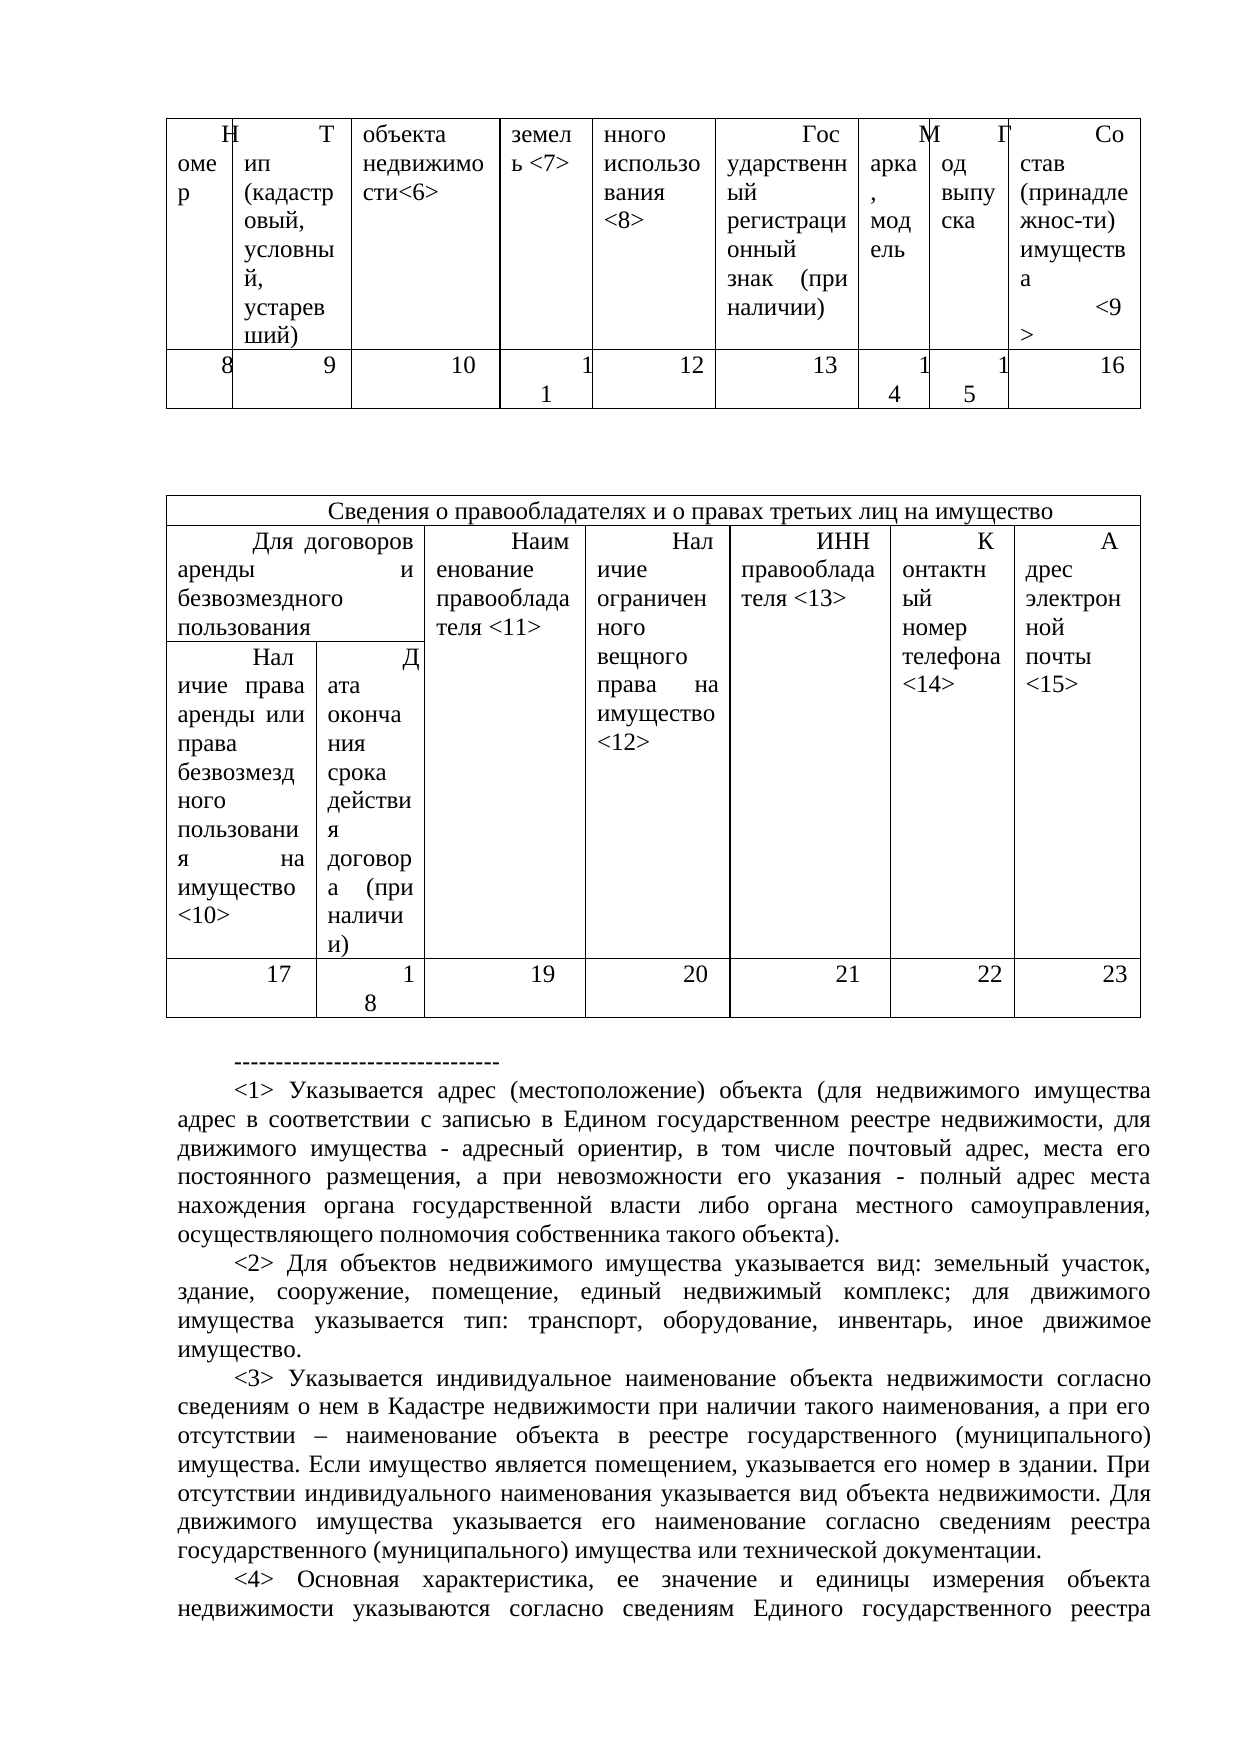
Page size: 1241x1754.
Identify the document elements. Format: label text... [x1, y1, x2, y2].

table_cell Наименование правообладателя <11> [425, 526, 585, 958]
table_cell Контактный номер телефона <14> [891, 526, 1014, 958]
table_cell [593, 119, 715, 349]
table_cell Наличие ограниченного вещного права на имущество <12> [586, 526, 729, 958]
table_cell 11 [501, 350, 592, 408]
table_cell Марка, модель [859, 119, 929, 349]
table_cell Состав (принадлежнос-ти) имущества <9> [1009, 119, 1140, 349]
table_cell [501, 119, 592, 349]
table_cell 12 [593, 350, 715, 408]
text -------------------------------- [177, 1046, 1152, 1075]
table_cell Наличие права аренды или права безвозмездного пользования на имущество <10> [167, 642, 316, 958]
table_cell ИНН правообладателя <13> [731, 526, 890, 958]
table_cell Номер [167, 119, 232, 349]
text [177, 1564, 1152, 1621]
text <1> Указывается адрес (местоположение) объекта (для недвижимого имущества адрес в соответствии с записью в Едином государственном реестре недвижимости, для движимого имущества - адресный ориентир, в том числе почтовый адрес, места его постоянного размещения, а при невозможности его указания - полный адрес места нахождения органа государственной власти либо органа местного самоуправления, осуществляющего полномочия собственника такого объекта). [177, 1075, 1152, 1248]
table_cell 21 [731, 959, 890, 1017]
table_cell Государственный регистрационный знак (при наличии) [716, 119, 858, 349]
table_cell 20 [586, 959, 729, 1017]
table_cell 18 [317, 959, 424, 1017]
table_cell 16 [1009, 350, 1140, 408]
text <3> Указывается индивидуальное наименование объекта недвижимости согласно сведениям о нем в Кадастре недвижимости при наличии такого наименования, а при его отсутствии – наименование объекта в реестре государственного (муниципального) имущества. Если имущество является помещением, указывается его номер в здании. При отсутствии индивидуального наименования указывается вид объекта недвижимости. Для движимого имущества указывается его наименование согласно сведениям реестра государственного (муниципального) имущества или технической документации. [177, 1363, 1152, 1564]
table_cell Дата окончания срока действия договора (при наличии) [317, 642, 424, 958]
table_cell 13 [716, 350, 858, 408]
table_cell Год выпуска [930, 119, 1008, 349]
table_cell 17 [167, 959, 316, 1017]
table_cell 15 [930, 350, 1008, 408]
table_cell 8 [167, 350, 232, 408]
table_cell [352, 119, 499, 349]
table_header Сведения о правообладателях и о правах третьих лиц на имущество [167, 496, 1140, 525]
table_cell Тип (кадастровый, условный, устаревший) [233, 119, 351, 349]
table_cell 9 [233, 350, 351, 408]
table_cell 19 [425, 959, 585, 1017]
table_cell 10 [352, 350, 499, 408]
table_cell 23 [1015, 959, 1140, 1017]
text <2> Для объектов недвижимого имущества указывается вид: земельный участок, здание, сооружение, помещение, единый недвижимый комплекс; для движимого имущества указывается тип: транспорт, оборудование, инвентарь, иное движимое имущество. [177, 1248, 1152, 1363]
table_cell Для договоров аренды и безвозмездного пользования [167, 526, 424, 641]
table_cell Адрес электронной почты <15> [1015, 526, 1140, 958]
table_cell 14 [859, 350, 929, 408]
table_cell 22 [891, 959, 1014, 1017]
